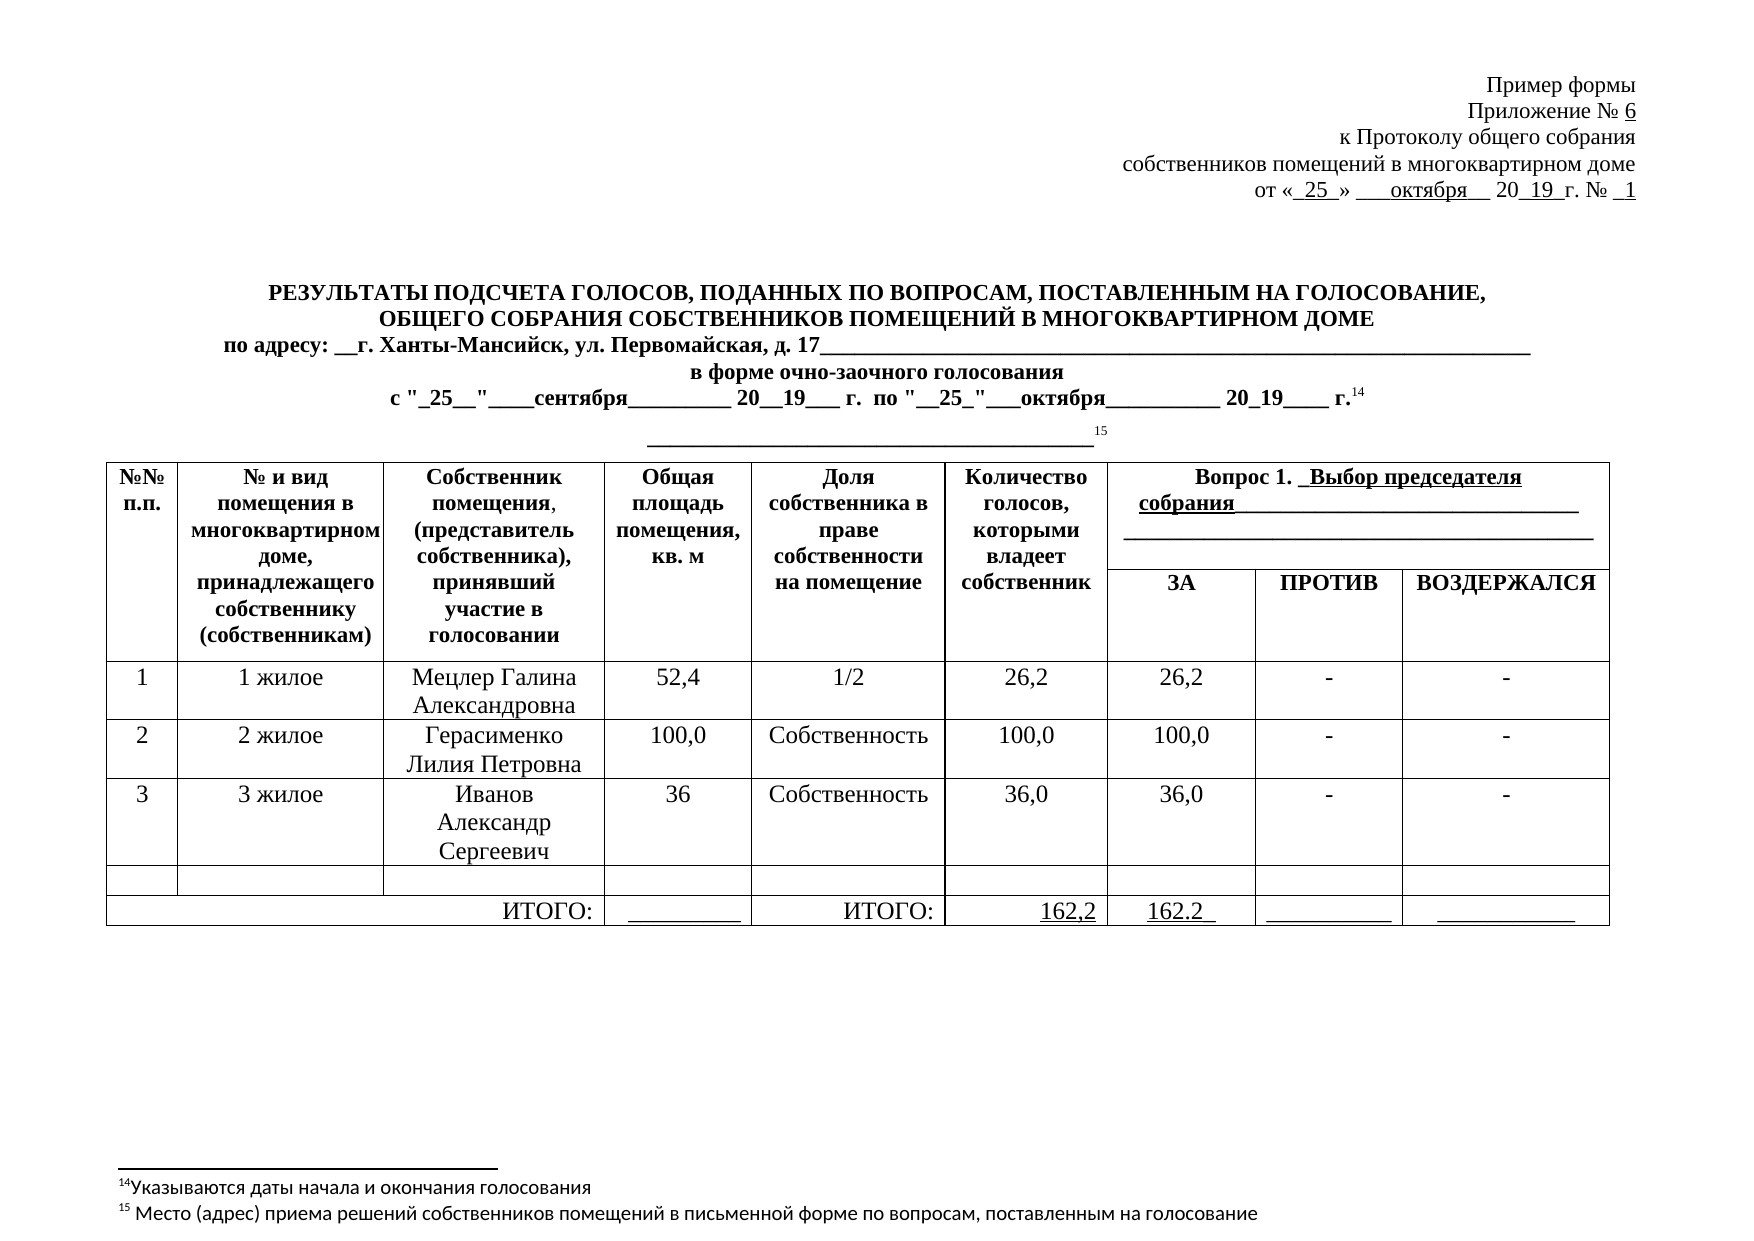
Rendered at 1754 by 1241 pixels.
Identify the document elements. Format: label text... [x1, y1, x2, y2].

table_header Количество голосов, которыми владеет собственник [946, 463, 1107, 661]
text собственников помещений в многоквартирном доме [118, 150, 1636, 176]
table_cell - [1403, 720, 1609, 778]
text Пример формы [118, 71, 1636, 97]
table_cell ПРОТИВ [1256, 570, 1402, 661]
table_cell [946, 866, 1107, 895]
table_cell Герасименко Лилия Петровна [384, 720, 604, 778]
table_cell ИТОГО: [752, 896, 944, 924]
table_cell ИТОГО: [107, 896, 604, 924]
text Приложение № 6 [118, 97, 1636, 123]
table_cell [1403, 866, 1609, 895]
text от «_25_» ___октября__ 20_19_г. № _1 [118, 176, 1636, 202]
table_header Общая площадь помещения, кв. м [605, 463, 751, 661]
table_cell 26,2 [946, 662, 1107, 719]
table_cell 1/2 [752, 662, 944, 719]
table_header № и вид помещения в многоквартирном доме, принадлежащего собственнику (собственникам) [178, 463, 383, 661]
table_cell 100,0 [946, 720, 1107, 778]
table_cell - [1256, 779, 1402, 865]
table_cell ВОЗДЕРЖАЛСЯ [1403, 570, 1609, 661]
table_cell 2 [107, 720, 177, 778]
table_cell 1 [107, 662, 177, 719]
table_cell Собственность [752, 779, 944, 865]
table_cell __________ [1256, 896, 1402, 924]
table_cell 100,0 [1108, 720, 1255, 778]
table_cell [178, 866, 383, 895]
table_cell 36,0 [946, 779, 1107, 865]
table_cell 3 [107, 779, 177, 865]
table_cell 36,0 [1108, 779, 1255, 865]
table_header №№ п.п. [107, 463, 177, 661]
table_cell Мецлер Галина Александровна [384, 662, 604, 719]
table_cell - [1403, 662, 1609, 719]
table_header Собственник помещения, (представитель собственника), принявший участие в голосовании [384, 463, 604, 661]
table_cell 100,0 [605, 720, 751, 778]
table_cell ___________ [1403, 896, 1609, 924]
table_header Доля собственника в праве собственности на помещение [752, 463, 944, 661]
table_cell [107, 866, 177, 895]
table_cell - [1403, 779, 1609, 865]
table_cell 3 жилое [178, 779, 383, 865]
table_cell ЗА [1108, 570, 1255, 661]
table_cell [384, 866, 604, 895]
table_cell _________ [605, 896, 751, 924]
text ОБЩЕГО СОБРАНИЯ СОБСТВЕННИКОВ ПОМЕЩЕНИЙ В МНОГОКВАРТИРНОМ ДОМЕ [118, 305, 1636, 332]
table_cell - [1256, 662, 1402, 719]
table_cell - [1256, 720, 1402, 778]
table_cell [1108, 866, 1255, 895]
table_cell 36 [605, 779, 751, 865]
text в форме очно-заочного голосования [118, 358, 1636, 384]
table_cell 1 жилое [178, 662, 383, 719]
table_cell [752, 866, 944, 895]
text по адресу: __г. Ханты-Мансийск, ул. Первомайская, д. 17______________________________________________________________ [118, 332, 1636, 358]
table_cell 52,4 [605, 662, 751, 719]
table_cell 26,2 [1108, 662, 1255, 719]
text _______________________________________ [118, 423, 1636, 449]
table_cell [1256, 866, 1402, 895]
table_cell 2 жилое [178, 720, 383, 778]
text с "_25__"____сентября_________ 20__19___ г. по "__25_"___октября__________ 20_19____ г. [118, 384, 1636, 411]
table_cell 162,2 [946, 896, 1107, 924]
text к Протоколу общего собрания [118, 123, 1636, 150]
table_header Вопрос 1. _Выбор председателя собрания______________________________ _________________________________________ [1108, 463, 1609, 568]
table_cell 162.2_ [1108, 896, 1255, 924]
text РЕЗУЛЬТАТЫ ПОДСЧЕТА ГОЛОСОВ, ПОДАННЫХ ПО ВОПРОСАМ, ПОСТАВЛЕННЫМ НА ГОЛОСОВАНИЕ, [118, 279, 1636, 305]
table_cell Собственность [752, 720, 944, 778]
table_cell Иванов Александр Сергеевич [384, 779, 604, 865]
table_cell [605, 866, 751, 895]
